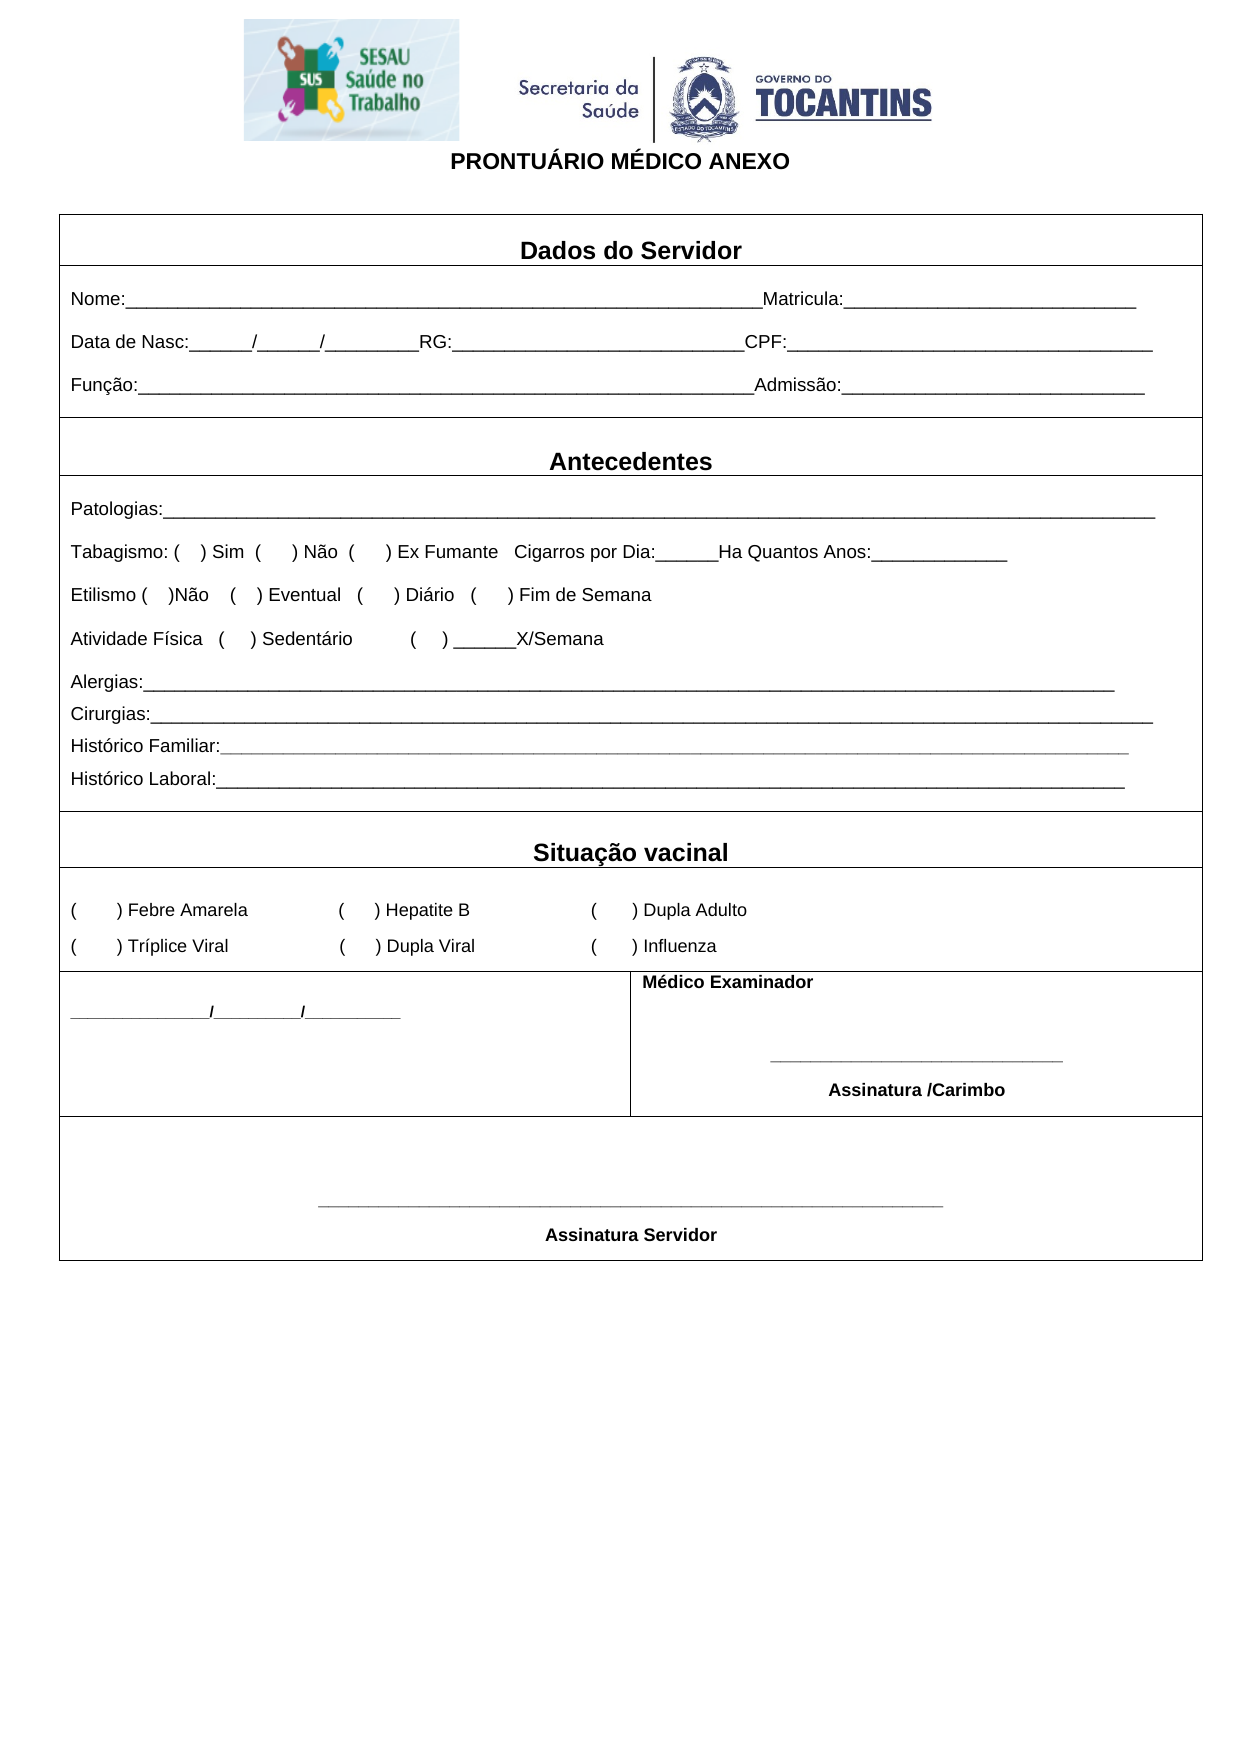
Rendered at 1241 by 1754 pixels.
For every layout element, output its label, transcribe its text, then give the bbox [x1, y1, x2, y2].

table_cell ( ) Febre Amarela ( ) Hepatite B ( ) Dupla Adulto ( ) Tríplice Viral ( ) Dupla Viral ( ) Influenza [60, 868, 1202, 971]
picture [177, 1, 1135, 152]
table_cell Patologias:_______________________________________________________________________________________________ Tabagismo: ( ) Sim ( ) Não ( ) Ex Fumante Cigarros por Dia:______Ha Quantos Anos:_____________ Etilismo ( )Não ( ) Eventual ( ) Diário ( ) Fim de Semana Atividade Física ( ) Sedentário ( ) ______X/Semana Alergias:_____________________________________________________________________________________________ Cirurgias:________________________________________________________________________________________________ Histórico Familiar:_______________________________________________________________________________________ Histórico Laboral:_______________________________________________________________________________________ [60, 476, 1202, 811]
table_cell ______________________________________________________________ Assinatura Servidor [60, 1117, 1202, 1260]
table_cell ________________/__________/___________ [60, 972, 630, 1116]
text PRONTUÁRIO MÉDICO ANEXO [177, 148, 1063, 193]
table_cell Nome:_____________________________________________________________Matricula:____________________________ Data de Nasc:______/______/_________RG:____________________________CPF:___________________________________ Função:___________________________________________________________Admissão:_____________________________ [60, 266, 1202, 417]
table_cell Médico Examinador _____________________________ Assinatura /Carimbo [631, 972, 1202, 1116]
table_cell Situação vacinal [60, 812, 1202, 867]
table_cell Antecedentes [60, 418, 1202, 475]
table_header Dados do Servidor [60, 215, 1202, 265]
